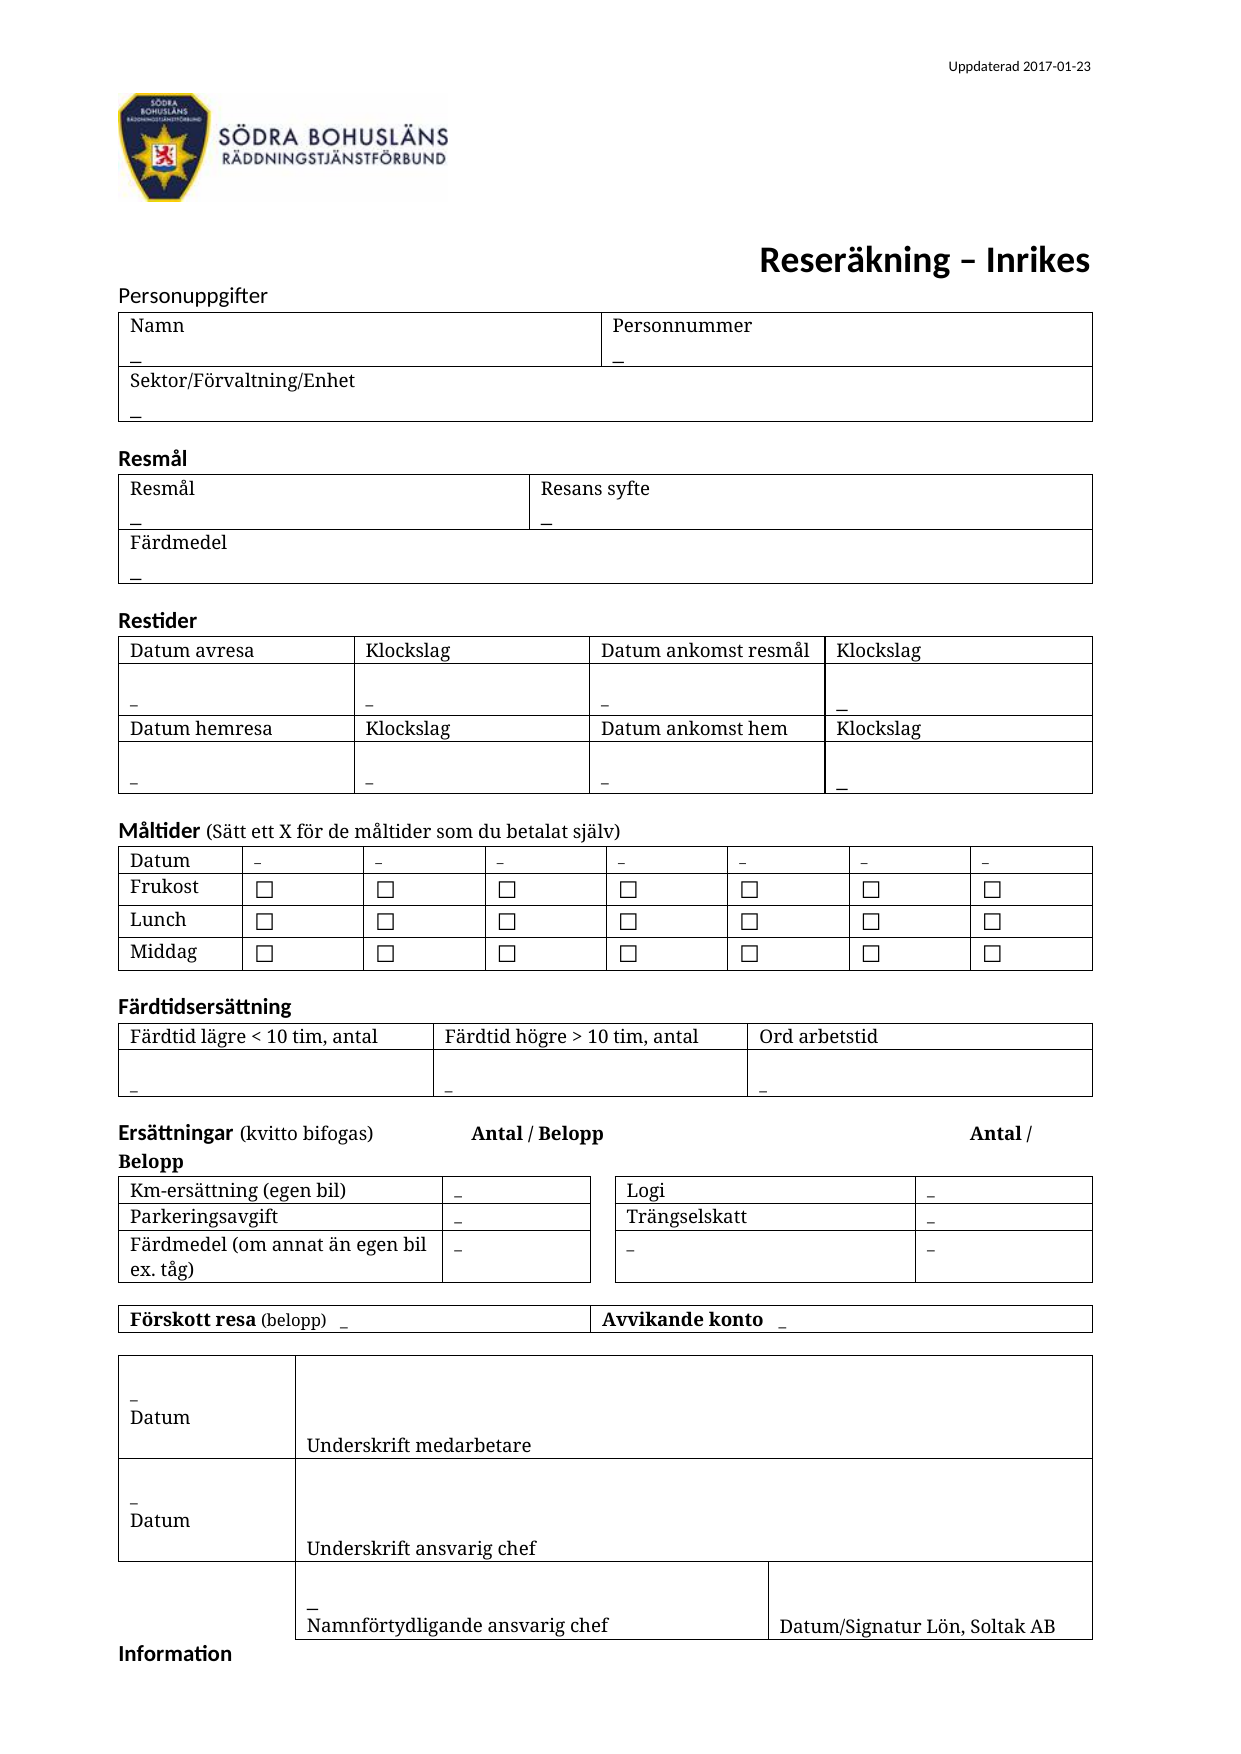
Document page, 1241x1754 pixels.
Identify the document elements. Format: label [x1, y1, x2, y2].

picture [118, 93, 448, 202]
